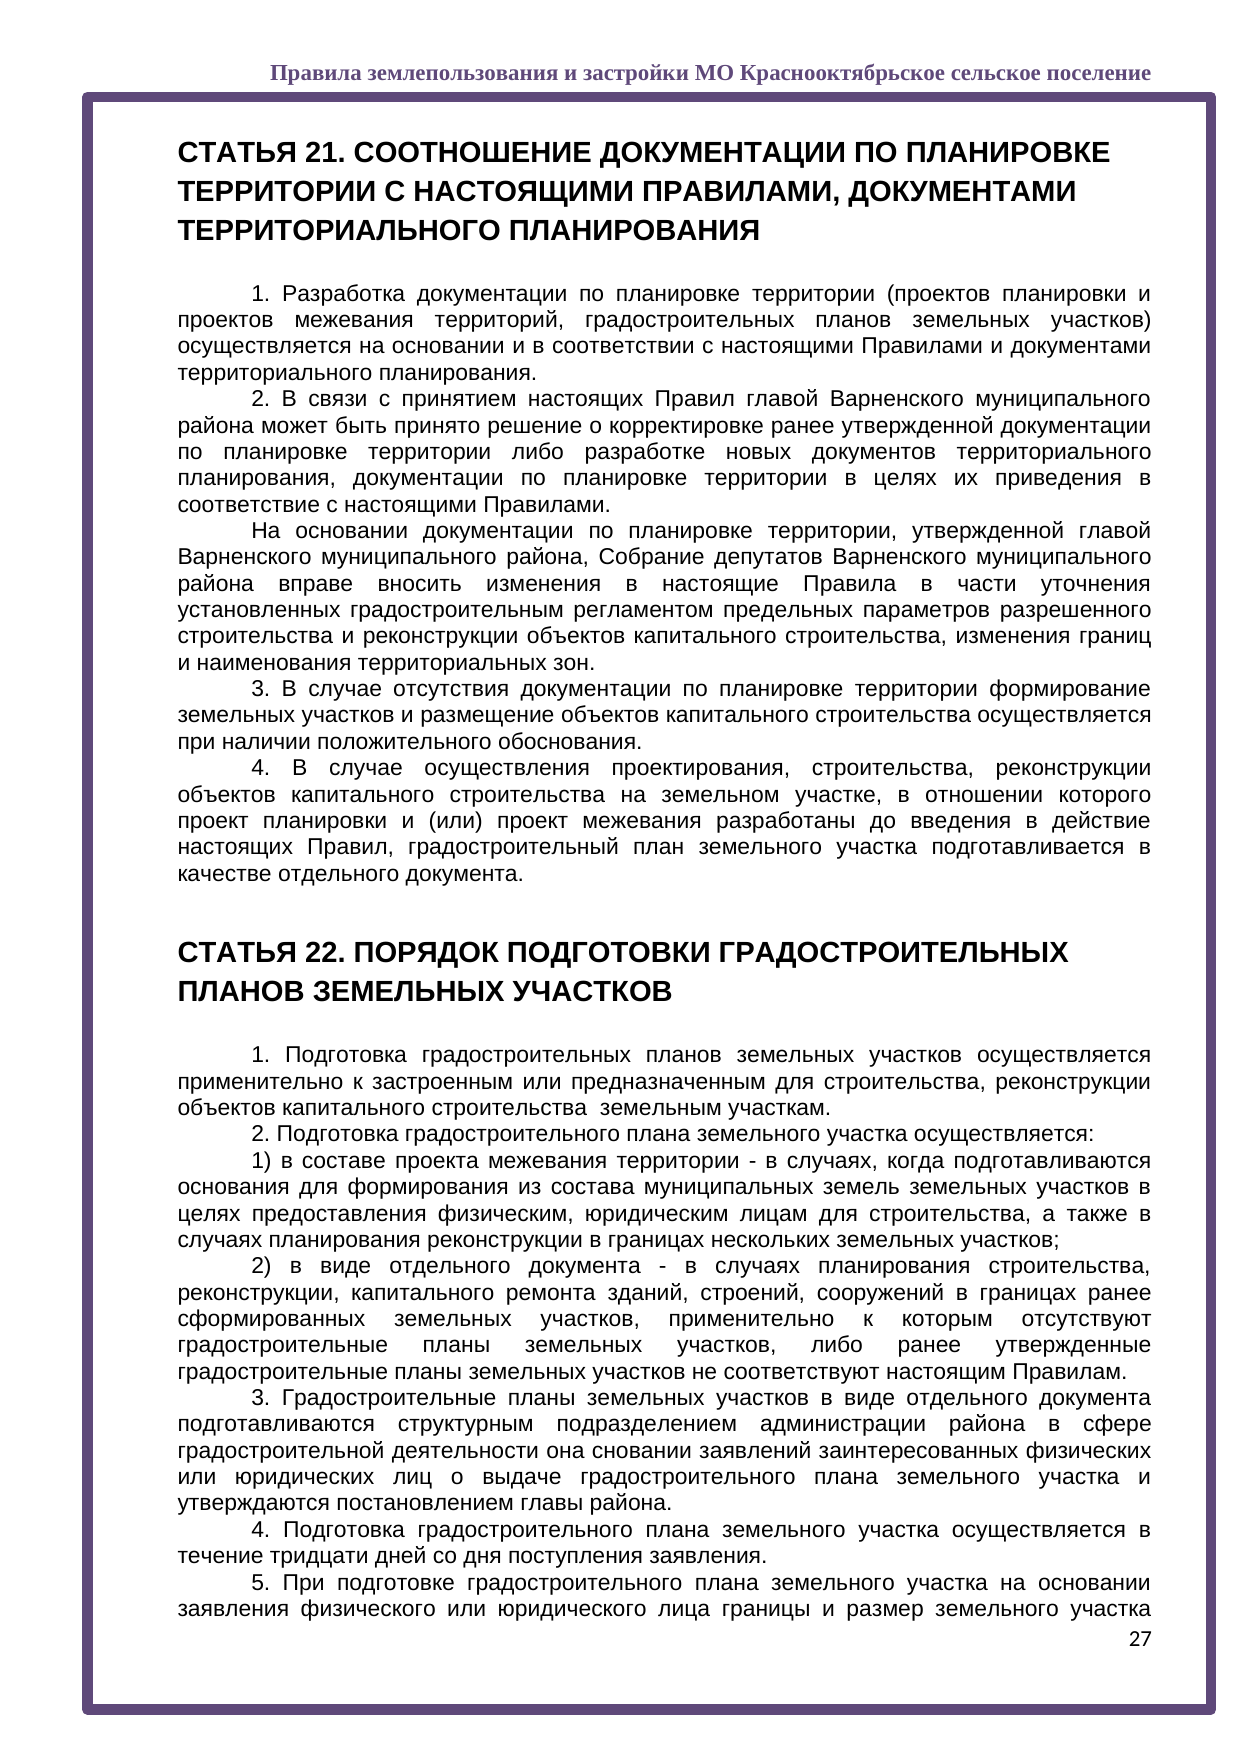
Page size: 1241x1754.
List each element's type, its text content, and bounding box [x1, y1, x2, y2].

text На основании документации по планировке территории, утвержденной главой Варненского муниципального района, Собрание депутатов Варненского муниципального района вправе вносить изменения в настоящие Правила в части уточнения установленных градостроительным регламентом предельных параметров разрешенного строительства и реконструкции объектов капитального строительства, изменения границ и наименования территориальных зон. [177, 517, 1152, 675]
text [177, 1568, 1152, 1621]
text 3. В случае отсутствия документации по планировке территории формирование земельных участков и размещение объектов капитального строительства осуществляется при наличии положительного обоснования. [177, 675, 1152, 754]
text 1. Подготовка градостроительных планов земельных участков осуществляется применительно к застроенным или предназначенным для строительства, реконструкции объектов капитального строительства земельным участкам. [177, 1041, 1152, 1120]
text 1. Разработка документации по планировке территории (проектов планировки и проектов межевания территорий, градостроительных планов земельных участков) осуществляется на основании и в соответствии с настоящими Правилами и документами территориального планирования. [177, 280, 1152, 385]
subtitle Статья 21. Соотношение документации по планировке территории с настоящими Правилами, документами территориального планирования [177, 135, 1152, 246]
text 4. Подготовка градостроительного плана земельного участка осуществляется в течение тридцати дней со дня поступления заявления. [177, 1516, 1152, 1568]
text 2. Подготовка градостроительного плана земельного участка осуществляется: [177, 1120, 1152, 1147]
text 2) в виде отдельного документа - в случаях планирования строительства, реконструкции, капитального ремонта зданий, строений, сооружений в границах ранее сформированных земельных участков, применительно к которым отсутствуют градостроительные планы земельных участков, либо ранее утвержденные градостроительные планы земельных участков не соответствуют настоящим Правилам. [177, 1252, 1152, 1384]
text 4. В случае осуществления проектирования, строительства, реконструкции объектов капитального строительства на земельном участке, в отношении которого проект планировки и (или) проект межевания разработаны до введения в действие настоящих Правил, градостроительный план земельного участка подготавливается в качестве отдельного документа. [177, 754, 1152, 886]
text 3. Градостроительные планы земельных участков в виде отдельного документа подготавливаются структурным подразделением администрации района в сфере градостроительной деятельности она сновании заявлений заинтересованных физических или юридических лиц о выдаче градостроительного плана земельного участка и утверждаются постановлением главы района. [177, 1384, 1152, 1516]
text 2. В связи с принятием настоящих Правил главой Варненского муниципального района может быть принято решение о корректировке ранее утвержденной документации по планировке территории либо разработке новых документов территориального планирования, документации по планировке территории в целях их приведения в соответствие с настоящими Правилами. [177, 385, 1152, 517]
subtitle Статья 22. Порядок подготовки градостроительных планов земельных участков [177, 936, 1152, 1008]
text 1) в составе проекта межевания территории - в случаях, когда подготавливаются основания для формирования из состава муниципальных земель земельных участков в целях предоставления физическим, юридическим лицам для строительства, а также в случаях планирования реконструкции в границах нескольких земельных участков; [177, 1147, 1152, 1252]
